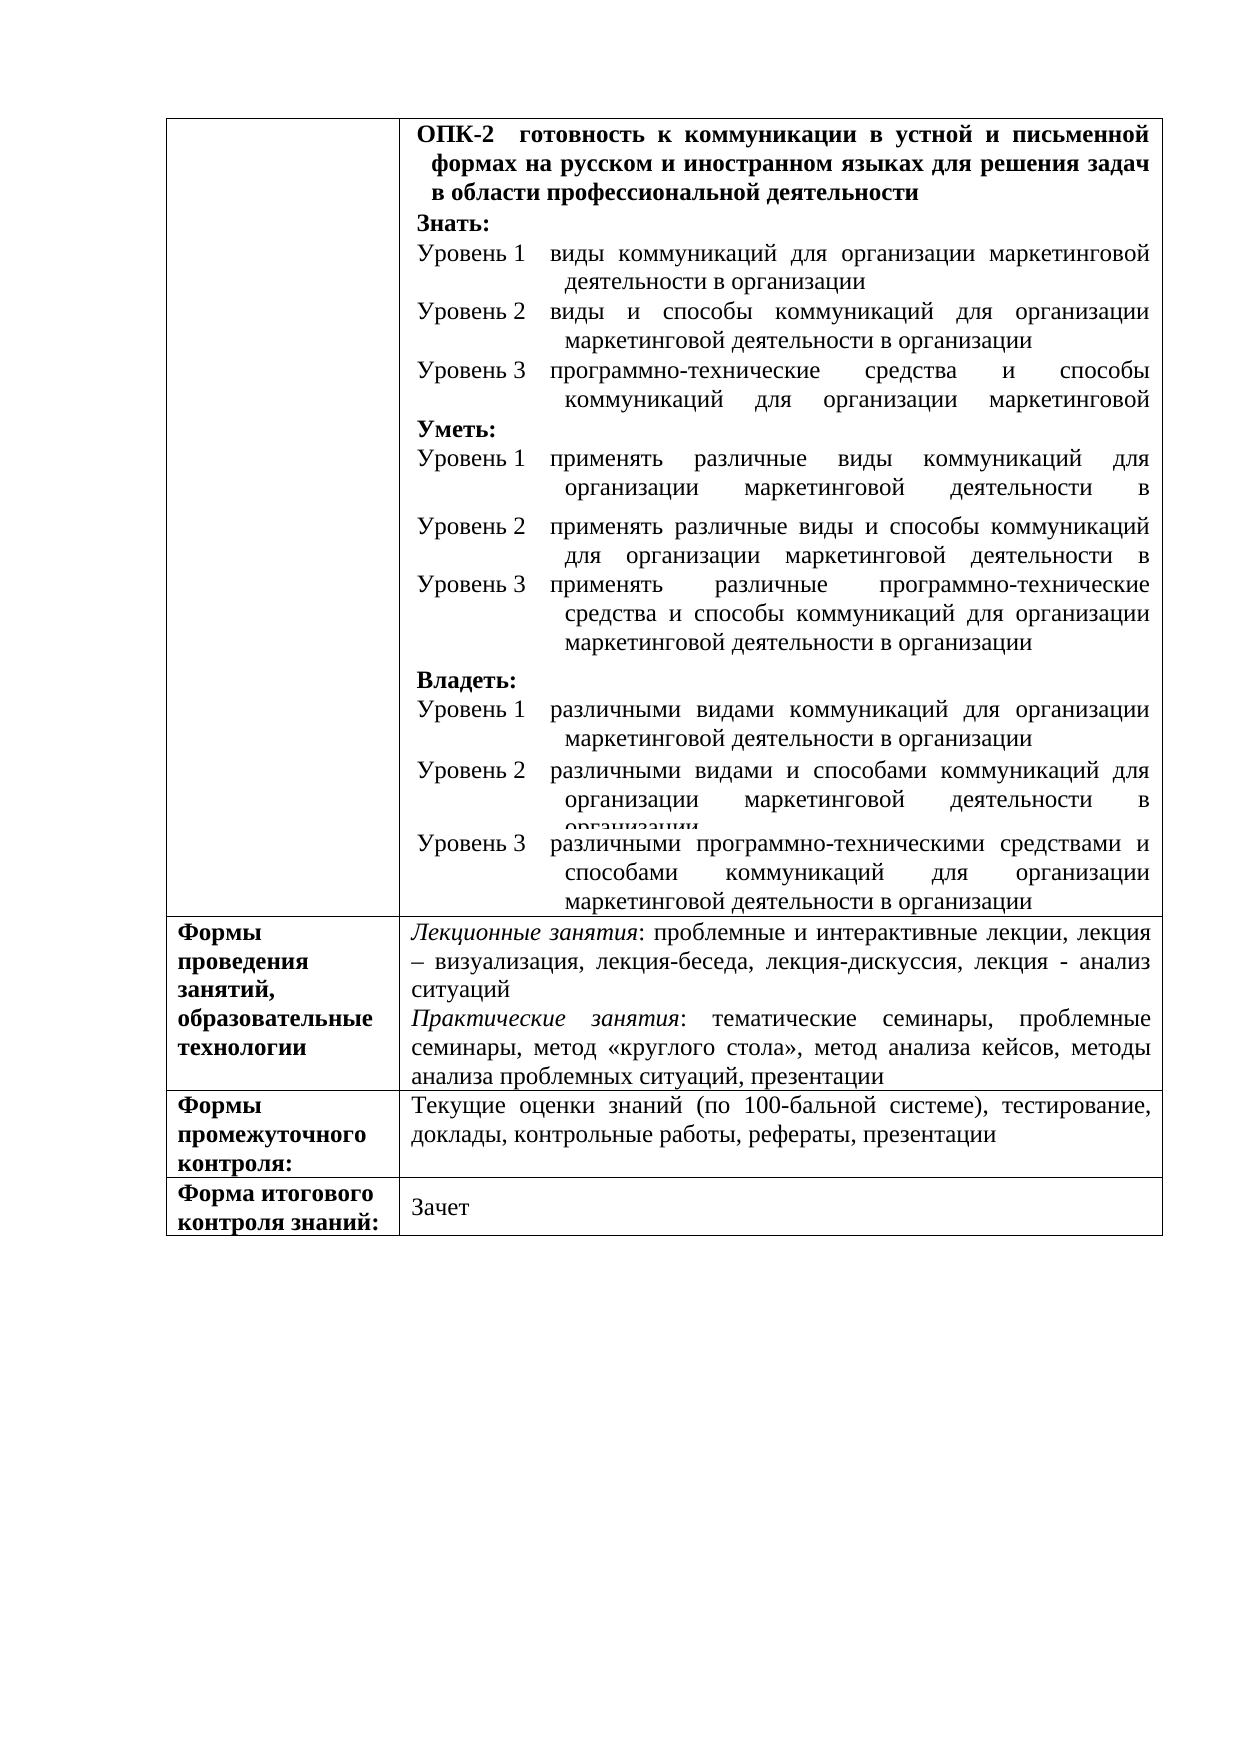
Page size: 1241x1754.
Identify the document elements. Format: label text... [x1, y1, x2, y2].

table_cell Формы проведения занятий, образовательные технологии [167, 917, 399, 1089]
table_cell Текущие оценки знаний (по 100-бальной системе), тестирование, доклады, контрольные работы, рефераты, презентации [400, 1091, 1162, 1177]
table_cell [400, 119, 1162, 916]
table_cell Зачет [400, 1178, 1162, 1235]
table_cell Формы промежуточного контроля: [167, 1091, 399, 1177]
table_cell Форма итогового контроля знаний: [167, 1178, 399, 1235]
table_cell Лекционные занятия: проблемные и интерактивные лекции, лекция – визуализация, лекция-беседа, лекция-дискуссия, лекция - анализ ситуаций Практические занятия: тематические семинары, проблемные семинары, метод «круглого стола», метод анализа кейсов, методы анализа проблемных ситуаций, презентации [400, 917, 1162, 1089]
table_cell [167, 119, 399, 916]
